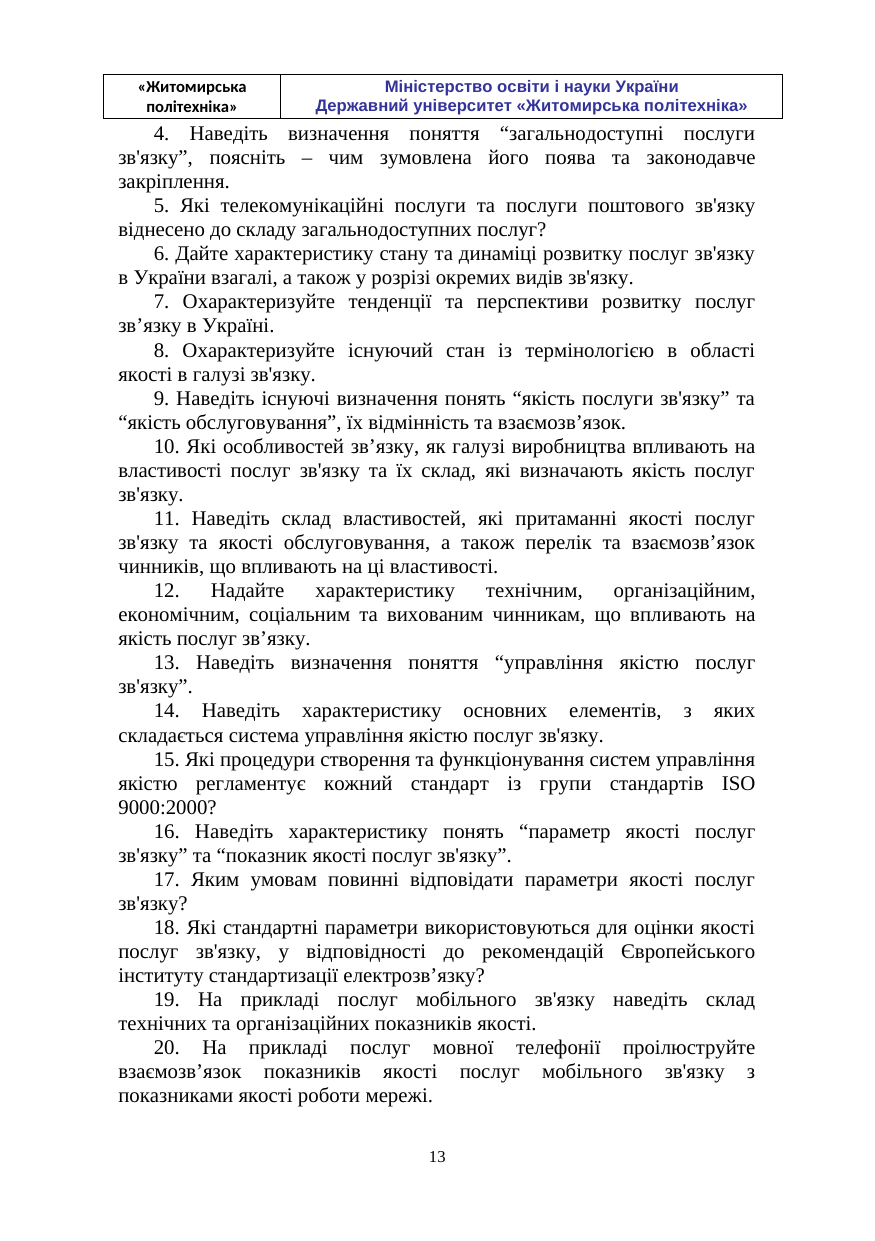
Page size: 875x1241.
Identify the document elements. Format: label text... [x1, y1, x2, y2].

text 17. Яким умовам повинні відповідати параметри якості послуг зв'язку? [118, 867, 756, 915]
text 5. Які телекомунікаційні послуги та послуги поштового зв'язку віднесено до складу загальнодоступних послуг? [118, 193, 756, 241]
text 7. Охарактеризуйте тенденції та перспективи розвитку послуг зв’язку в Україні. [118, 289, 756, 337]
text 6. Дайте характеристику стану та динаміці розвитку послуг зв'язку в України взагалі, а також у розрізі окремих видів зв'язку. [118, 241, 756, 289]
text 10. Які особливостей зв’язку, як галузі виробництва впливають на властивості послуг зв'язку та їх склад, які визначають якість послуг зв'язку. [118, 434, 756, 506]
text 16. Наведіть характеристику понять “параметр якості послуг зв'язку” та “показник якості послуг зв'язку”. [118, 819, 756, 867]
text 20. На прикладі послуг мовної телефонії проілюструйте взаємозв’язок показників якості послуг мобільного зв'язку з показниками якості роботи мережі. [118, 1035, 756, 1107]
text 12. Надайте характеристику технічним, організаційним, економічним, соціальним та вихованим чинникам, що впливають на якість послуг зв’язку. [118, 578, 756, 650]
text 4. Наведіть визначення поняття “загальнодоступні послуги зв'язку”, поясніть – чим зумовлена його поява та законодавче закріплення. [118, 121, 756, 193]
text 14. Наведіть характеристику основних елементів, з яких складається система управління якістю послуг зв'язку. [118, 698, 756, 747]
text 18. Які стандартні параметри використовуються для оцінки якості послуг зв'язку, у відповідності до рекомендацій Європейського інституту стандартизації електрозв’язку? [118, 915, 756, 987]
text 9. Наведіть існуючі визначення понять “якість послуги зв'язку” та “якість обслуговування”, їх відмінність та взаємозв’язок. [118, 386, 756, 434]
text 11. Наведіть склад властивостей, які притаманні якості послуг зв'язку та якості обслуговування, а також перелік та взаємозв’язок чинників, що впливають на ці властивості. [118, 506, 756, 578]
text 15. Які процедури створення та функціонування систем управління якістю регламентує кожний стандарт із групи стандартів ISO 9000:2000? [118, 747, 756, 819]
text 13. Наведіть визначення поняття “управління якістю послуг зв'язку”. [118, 650, 756, 698]
text 19. На прикладі послуг мобільного зв'язку наведіть склад технічних та організаційних показників якості. [118, 987, 756, 1035]
text 8. Охарактеризуйте існуючий стан із термінологією в області якості в галузі зв'язку. [118, 337, 756, 386]
